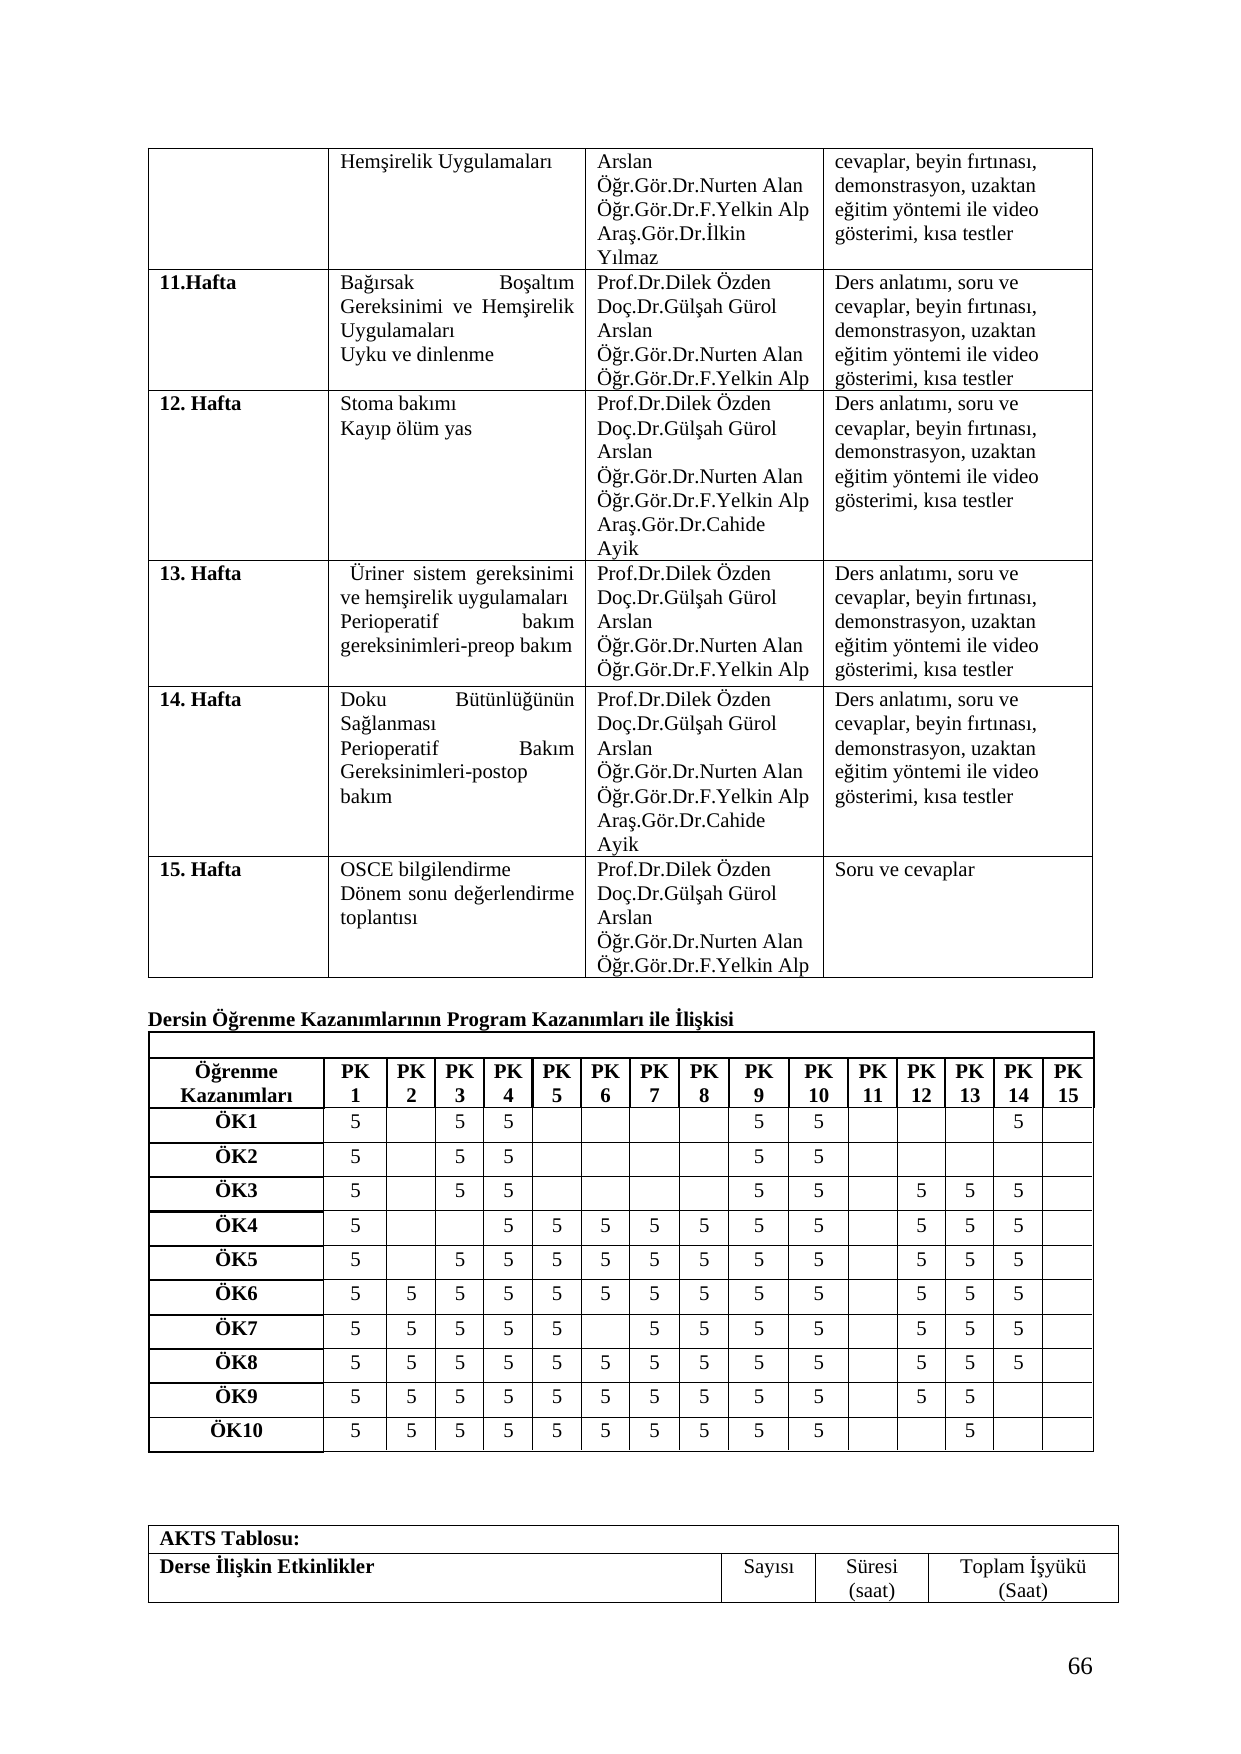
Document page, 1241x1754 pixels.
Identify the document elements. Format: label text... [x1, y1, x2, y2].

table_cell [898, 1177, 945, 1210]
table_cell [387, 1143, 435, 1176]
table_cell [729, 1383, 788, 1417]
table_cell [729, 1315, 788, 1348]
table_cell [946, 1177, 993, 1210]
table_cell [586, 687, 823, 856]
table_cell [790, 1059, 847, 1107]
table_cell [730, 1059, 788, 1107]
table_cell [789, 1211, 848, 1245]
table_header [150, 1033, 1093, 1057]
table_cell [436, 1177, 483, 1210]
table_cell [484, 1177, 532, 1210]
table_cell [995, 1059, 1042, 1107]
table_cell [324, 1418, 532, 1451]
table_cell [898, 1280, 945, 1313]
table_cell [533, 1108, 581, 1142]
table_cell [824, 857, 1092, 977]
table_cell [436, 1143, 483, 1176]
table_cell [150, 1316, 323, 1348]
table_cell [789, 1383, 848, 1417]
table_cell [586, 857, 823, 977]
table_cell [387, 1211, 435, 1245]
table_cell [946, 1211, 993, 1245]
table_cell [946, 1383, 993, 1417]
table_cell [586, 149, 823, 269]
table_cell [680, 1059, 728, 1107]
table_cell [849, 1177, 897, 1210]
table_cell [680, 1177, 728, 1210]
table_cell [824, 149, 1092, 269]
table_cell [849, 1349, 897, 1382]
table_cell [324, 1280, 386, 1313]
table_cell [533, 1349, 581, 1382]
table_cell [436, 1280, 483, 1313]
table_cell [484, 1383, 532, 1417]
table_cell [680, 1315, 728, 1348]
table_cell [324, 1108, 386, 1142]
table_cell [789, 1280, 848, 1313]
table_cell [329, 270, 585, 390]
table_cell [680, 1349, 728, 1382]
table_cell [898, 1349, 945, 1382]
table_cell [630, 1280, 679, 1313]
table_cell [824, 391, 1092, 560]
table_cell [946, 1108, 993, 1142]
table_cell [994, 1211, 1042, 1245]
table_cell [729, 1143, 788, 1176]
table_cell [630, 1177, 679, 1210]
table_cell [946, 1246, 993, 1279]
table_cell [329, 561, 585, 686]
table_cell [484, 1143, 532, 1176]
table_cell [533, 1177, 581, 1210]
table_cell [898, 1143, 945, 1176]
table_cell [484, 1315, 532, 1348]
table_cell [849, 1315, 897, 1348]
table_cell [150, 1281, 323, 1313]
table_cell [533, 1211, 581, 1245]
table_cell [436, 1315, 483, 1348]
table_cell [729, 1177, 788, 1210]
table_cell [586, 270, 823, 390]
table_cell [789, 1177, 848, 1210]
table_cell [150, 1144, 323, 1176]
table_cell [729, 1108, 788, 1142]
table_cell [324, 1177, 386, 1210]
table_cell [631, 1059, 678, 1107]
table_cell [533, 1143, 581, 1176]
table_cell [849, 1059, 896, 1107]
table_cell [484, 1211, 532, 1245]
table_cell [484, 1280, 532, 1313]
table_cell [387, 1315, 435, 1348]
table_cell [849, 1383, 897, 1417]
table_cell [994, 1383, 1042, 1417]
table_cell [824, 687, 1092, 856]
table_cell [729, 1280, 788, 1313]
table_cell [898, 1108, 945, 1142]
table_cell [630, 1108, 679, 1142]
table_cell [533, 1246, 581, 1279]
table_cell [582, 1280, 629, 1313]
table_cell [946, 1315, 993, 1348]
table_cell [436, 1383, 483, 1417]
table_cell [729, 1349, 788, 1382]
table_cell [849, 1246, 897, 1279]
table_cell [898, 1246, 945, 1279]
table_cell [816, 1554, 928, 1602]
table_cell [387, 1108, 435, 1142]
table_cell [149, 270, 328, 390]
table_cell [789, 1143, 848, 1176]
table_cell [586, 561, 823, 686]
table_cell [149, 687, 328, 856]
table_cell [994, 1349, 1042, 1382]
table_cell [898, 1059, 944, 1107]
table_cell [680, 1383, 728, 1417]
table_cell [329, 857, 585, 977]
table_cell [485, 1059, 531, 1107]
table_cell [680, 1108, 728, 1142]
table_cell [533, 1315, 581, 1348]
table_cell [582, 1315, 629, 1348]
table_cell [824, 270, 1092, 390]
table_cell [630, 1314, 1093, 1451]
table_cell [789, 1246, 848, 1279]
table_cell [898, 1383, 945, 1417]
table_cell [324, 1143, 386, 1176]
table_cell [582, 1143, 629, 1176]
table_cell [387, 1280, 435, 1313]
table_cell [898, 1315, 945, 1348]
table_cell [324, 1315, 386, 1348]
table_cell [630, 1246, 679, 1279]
text Dersin Öğrenme Kazanımlarının Program Kazanımları ile İlişkisi [148, 1007, 1093, 1031]
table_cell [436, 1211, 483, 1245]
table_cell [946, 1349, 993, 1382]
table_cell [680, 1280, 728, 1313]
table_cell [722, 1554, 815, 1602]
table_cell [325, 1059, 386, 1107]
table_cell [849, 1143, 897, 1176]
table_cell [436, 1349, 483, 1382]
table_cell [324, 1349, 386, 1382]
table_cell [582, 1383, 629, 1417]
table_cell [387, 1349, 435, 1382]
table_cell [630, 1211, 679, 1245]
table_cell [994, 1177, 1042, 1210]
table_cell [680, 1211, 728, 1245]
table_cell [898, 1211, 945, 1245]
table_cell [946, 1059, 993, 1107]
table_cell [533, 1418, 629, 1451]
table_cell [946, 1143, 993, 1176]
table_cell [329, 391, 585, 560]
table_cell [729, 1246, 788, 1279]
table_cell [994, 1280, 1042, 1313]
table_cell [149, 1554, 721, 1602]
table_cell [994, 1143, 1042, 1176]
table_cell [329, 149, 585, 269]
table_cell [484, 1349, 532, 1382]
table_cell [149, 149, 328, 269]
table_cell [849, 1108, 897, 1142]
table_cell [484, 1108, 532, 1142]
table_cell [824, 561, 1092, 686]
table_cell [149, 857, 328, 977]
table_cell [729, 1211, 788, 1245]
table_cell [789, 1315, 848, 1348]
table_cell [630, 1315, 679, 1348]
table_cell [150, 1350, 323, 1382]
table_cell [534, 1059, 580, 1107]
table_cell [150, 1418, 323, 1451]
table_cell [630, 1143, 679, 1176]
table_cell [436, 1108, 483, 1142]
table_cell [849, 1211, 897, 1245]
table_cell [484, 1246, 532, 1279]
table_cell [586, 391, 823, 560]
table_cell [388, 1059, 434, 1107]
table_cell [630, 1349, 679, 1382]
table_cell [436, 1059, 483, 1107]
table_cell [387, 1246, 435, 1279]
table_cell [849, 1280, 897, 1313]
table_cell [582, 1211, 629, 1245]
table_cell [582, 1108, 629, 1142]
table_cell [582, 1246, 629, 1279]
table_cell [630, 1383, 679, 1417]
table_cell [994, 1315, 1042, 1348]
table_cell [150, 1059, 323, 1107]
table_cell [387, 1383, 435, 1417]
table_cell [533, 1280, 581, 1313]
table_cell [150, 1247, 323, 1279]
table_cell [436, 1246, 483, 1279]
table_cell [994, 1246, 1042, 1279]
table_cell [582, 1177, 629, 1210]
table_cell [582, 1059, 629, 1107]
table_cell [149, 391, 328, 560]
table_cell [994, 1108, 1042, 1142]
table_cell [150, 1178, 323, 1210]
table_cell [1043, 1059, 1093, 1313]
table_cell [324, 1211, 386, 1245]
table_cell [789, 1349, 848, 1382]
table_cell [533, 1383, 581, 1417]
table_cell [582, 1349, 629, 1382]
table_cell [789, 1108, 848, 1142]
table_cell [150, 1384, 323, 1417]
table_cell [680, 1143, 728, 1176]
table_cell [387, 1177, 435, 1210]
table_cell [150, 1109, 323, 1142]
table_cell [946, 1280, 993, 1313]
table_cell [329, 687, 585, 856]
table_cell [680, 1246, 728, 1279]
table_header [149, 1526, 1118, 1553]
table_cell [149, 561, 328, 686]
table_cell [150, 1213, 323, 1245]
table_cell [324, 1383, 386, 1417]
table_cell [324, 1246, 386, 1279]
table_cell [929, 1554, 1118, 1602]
